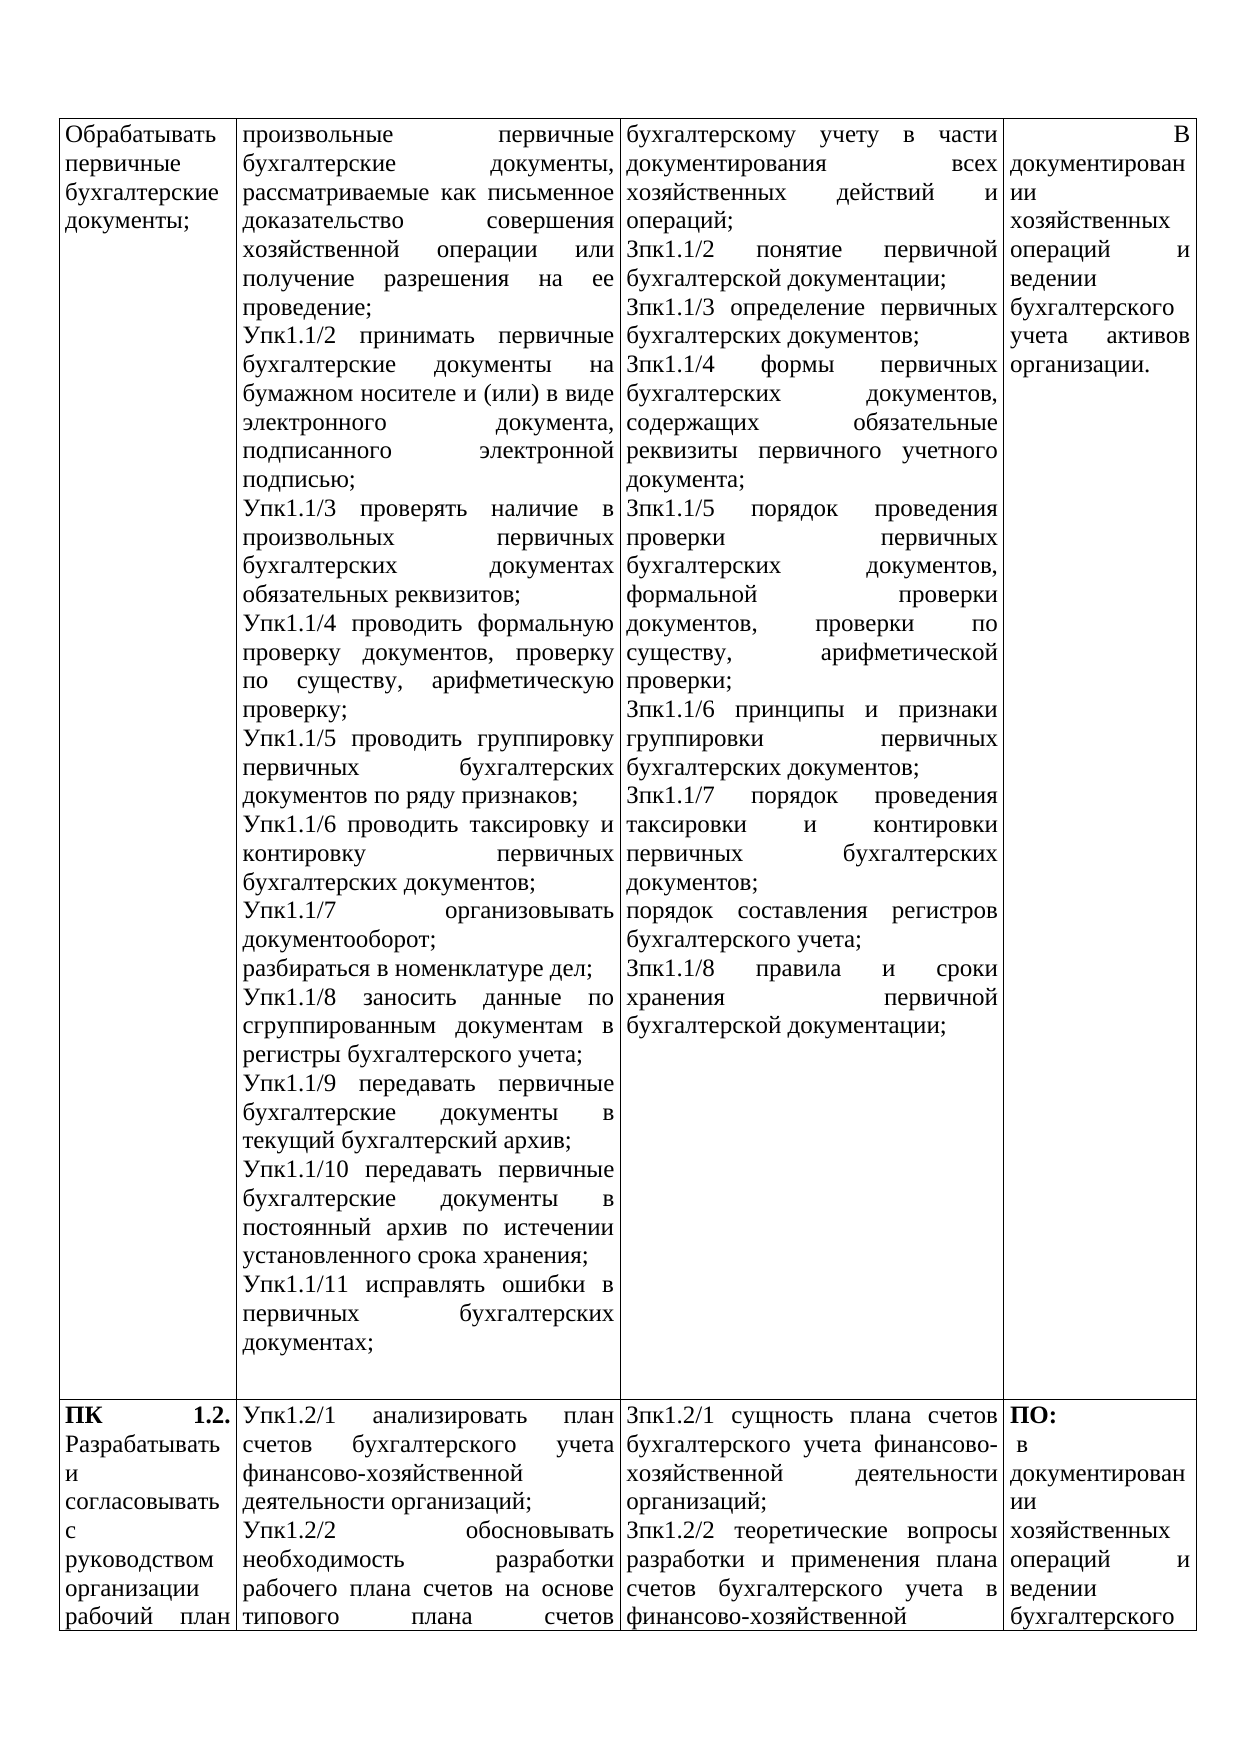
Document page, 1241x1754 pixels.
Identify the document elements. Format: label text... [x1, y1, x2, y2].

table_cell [237, 1400, 620, 1630]
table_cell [60, 1400, 236, 1630]
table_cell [1004, 119, 1196, 1399]
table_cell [1004, 1400, 1196, 1630]
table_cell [621, 1400, 1003, 1630]
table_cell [60, 119, 236, 1399]
